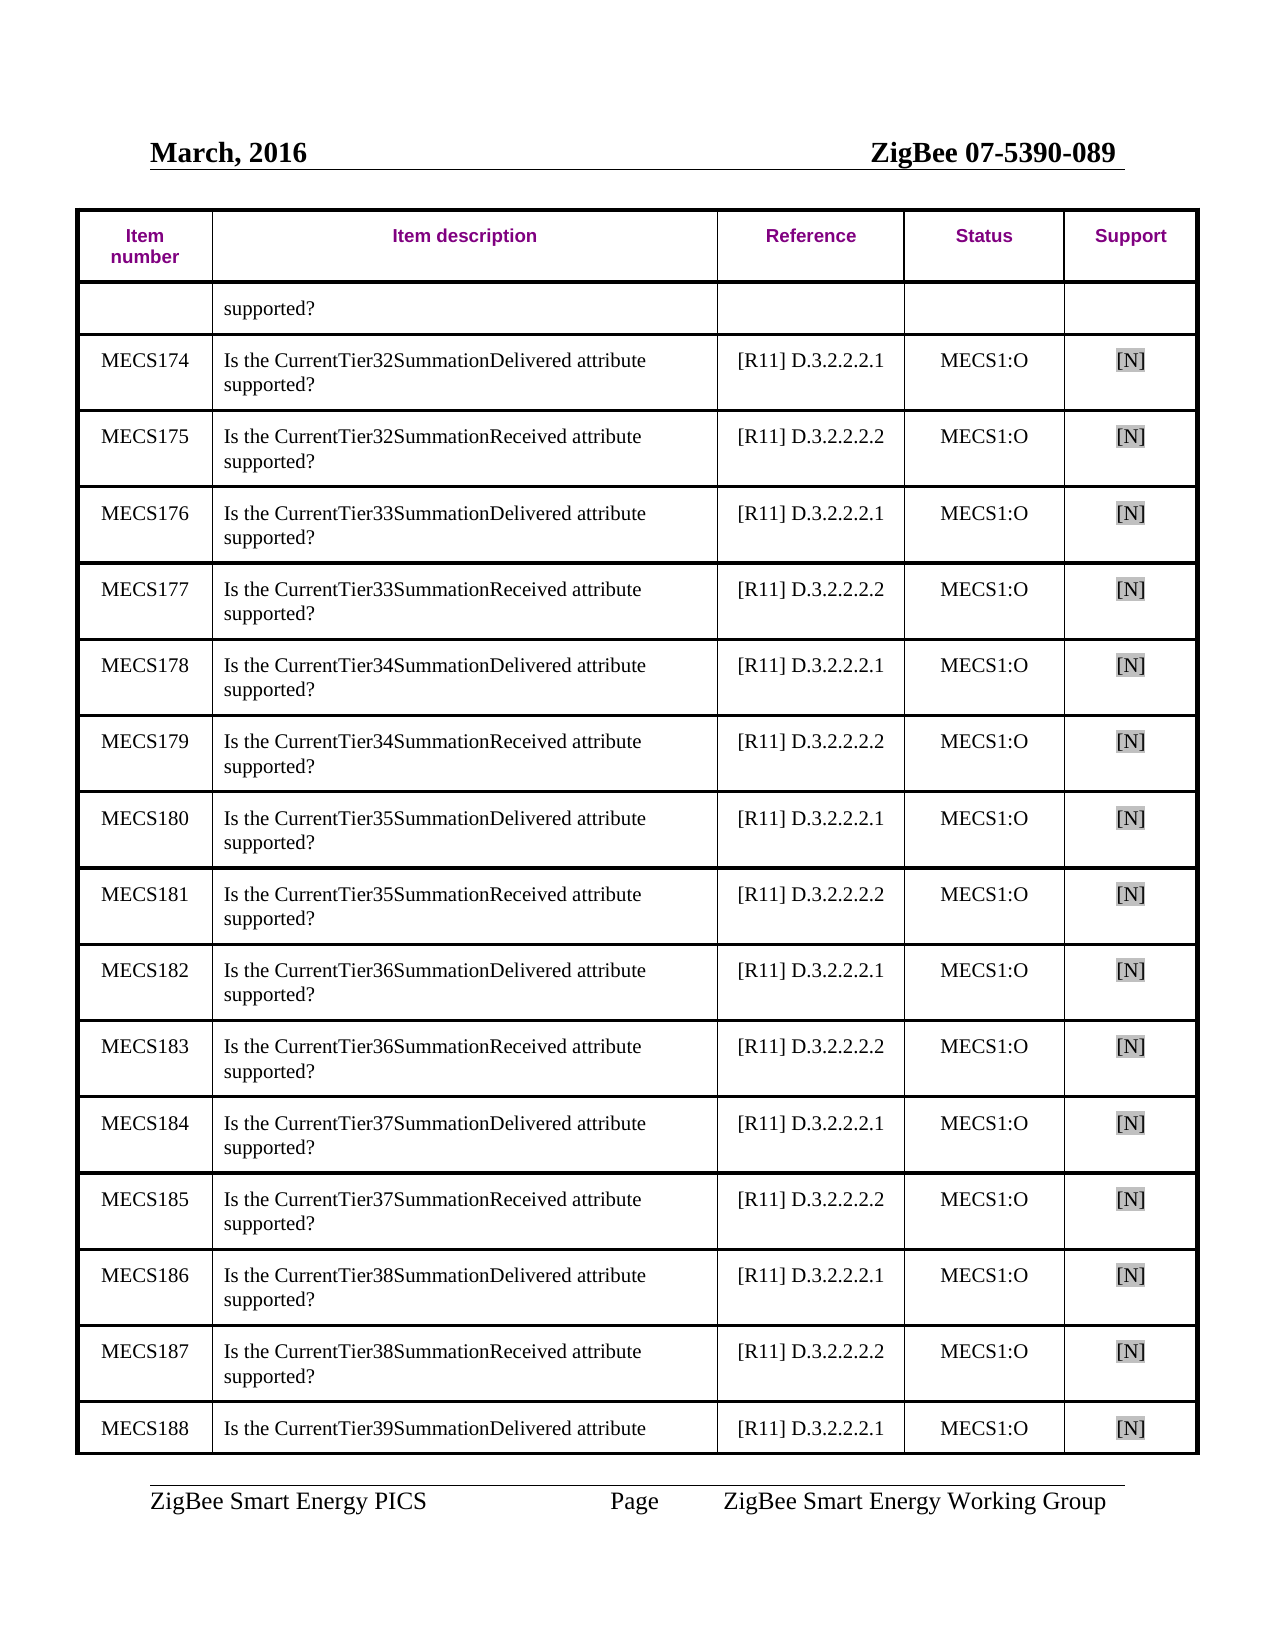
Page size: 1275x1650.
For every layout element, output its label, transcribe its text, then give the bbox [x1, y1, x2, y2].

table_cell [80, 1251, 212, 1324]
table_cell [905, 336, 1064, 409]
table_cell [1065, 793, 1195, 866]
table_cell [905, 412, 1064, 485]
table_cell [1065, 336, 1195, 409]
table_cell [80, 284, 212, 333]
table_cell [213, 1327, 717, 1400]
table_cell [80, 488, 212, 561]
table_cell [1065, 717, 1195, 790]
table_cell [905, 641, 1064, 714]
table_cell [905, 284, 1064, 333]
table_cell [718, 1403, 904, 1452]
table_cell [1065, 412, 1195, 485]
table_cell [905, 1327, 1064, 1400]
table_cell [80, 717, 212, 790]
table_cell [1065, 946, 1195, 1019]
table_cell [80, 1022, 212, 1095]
table_header Support [1065, 212, 1195, 280]
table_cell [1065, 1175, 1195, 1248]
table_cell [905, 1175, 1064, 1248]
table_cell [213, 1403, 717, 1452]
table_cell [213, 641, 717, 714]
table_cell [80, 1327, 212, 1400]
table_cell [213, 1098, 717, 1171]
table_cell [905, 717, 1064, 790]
table_header Item description [213, 212, 717, 280]
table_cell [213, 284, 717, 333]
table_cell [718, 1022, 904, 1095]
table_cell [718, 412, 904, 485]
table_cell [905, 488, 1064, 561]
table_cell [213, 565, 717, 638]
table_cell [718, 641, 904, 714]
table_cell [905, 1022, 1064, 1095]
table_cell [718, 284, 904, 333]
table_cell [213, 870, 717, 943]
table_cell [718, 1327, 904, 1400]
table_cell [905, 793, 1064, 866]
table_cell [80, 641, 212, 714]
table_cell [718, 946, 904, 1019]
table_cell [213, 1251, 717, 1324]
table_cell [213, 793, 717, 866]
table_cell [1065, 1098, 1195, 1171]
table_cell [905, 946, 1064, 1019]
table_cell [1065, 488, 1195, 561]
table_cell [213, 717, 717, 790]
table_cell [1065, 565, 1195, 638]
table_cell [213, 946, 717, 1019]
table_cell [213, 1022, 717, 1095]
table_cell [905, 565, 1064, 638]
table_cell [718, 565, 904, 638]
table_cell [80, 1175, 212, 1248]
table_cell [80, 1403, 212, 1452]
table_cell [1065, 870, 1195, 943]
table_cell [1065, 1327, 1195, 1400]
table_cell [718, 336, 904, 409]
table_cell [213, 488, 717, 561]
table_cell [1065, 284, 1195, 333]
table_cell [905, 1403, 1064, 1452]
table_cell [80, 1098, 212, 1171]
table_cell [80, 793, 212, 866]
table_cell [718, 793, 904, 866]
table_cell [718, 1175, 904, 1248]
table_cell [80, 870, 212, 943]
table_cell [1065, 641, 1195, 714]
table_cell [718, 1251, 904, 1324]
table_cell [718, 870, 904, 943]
table_header Item number [80, 212, 212, 280]
table_header Status [905, 212, 1063, 280]
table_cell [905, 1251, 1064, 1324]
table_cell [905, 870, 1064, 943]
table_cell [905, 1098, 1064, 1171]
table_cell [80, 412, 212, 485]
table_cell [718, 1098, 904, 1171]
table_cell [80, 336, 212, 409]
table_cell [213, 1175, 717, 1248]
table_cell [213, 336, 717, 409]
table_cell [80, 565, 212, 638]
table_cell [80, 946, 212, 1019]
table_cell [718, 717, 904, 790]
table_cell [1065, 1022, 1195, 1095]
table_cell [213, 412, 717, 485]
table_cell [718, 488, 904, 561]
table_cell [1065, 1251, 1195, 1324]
table_header Reference [718, 212, 903, 280]
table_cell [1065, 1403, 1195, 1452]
